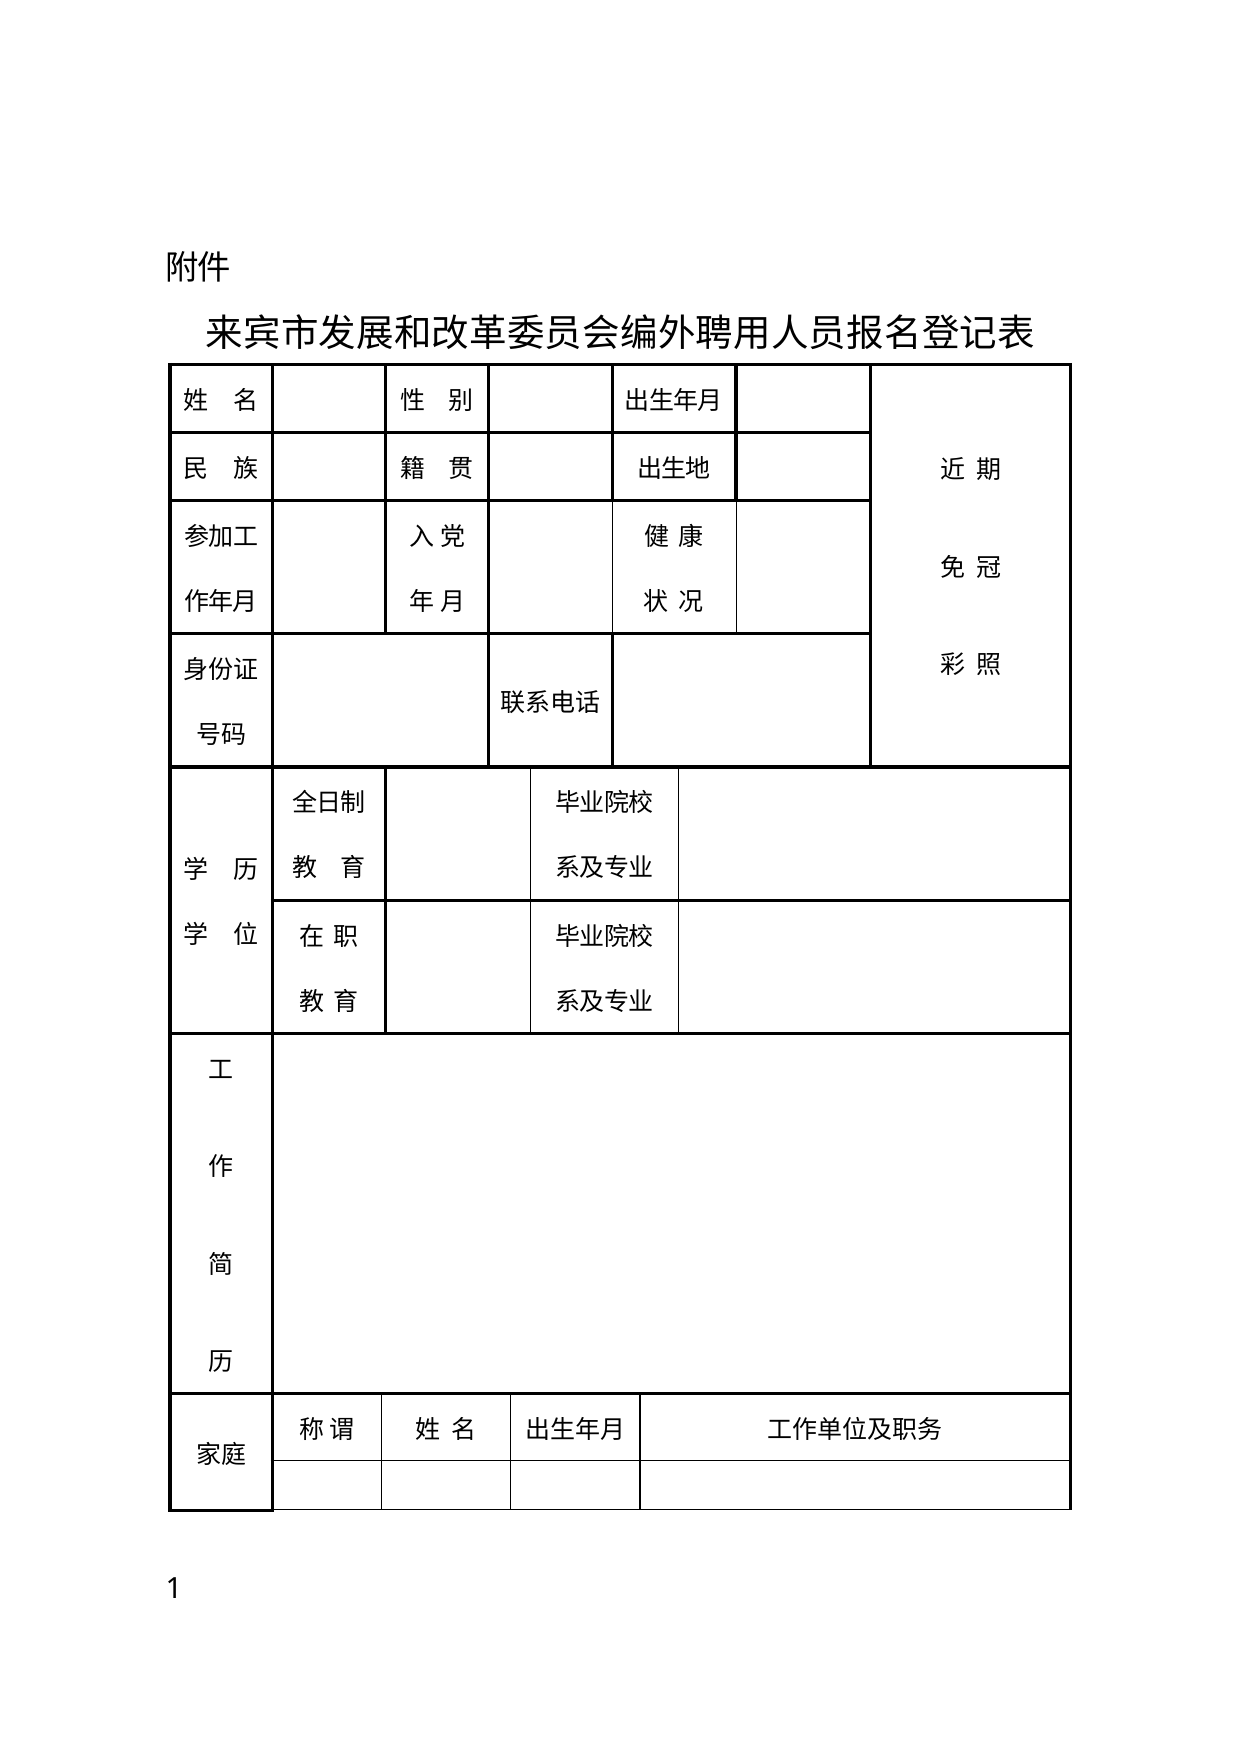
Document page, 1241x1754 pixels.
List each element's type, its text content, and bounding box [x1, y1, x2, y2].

table_cell 毕业院校 系及专业 [531, 902, 678, 1032]
table_cell 籍 贯 [387, 434, 487, 499]
table_cell 工 作 简 历 [172, 1035, 271, 1392]
table_cell [274, 1035, 1069, 1392]
table_cell [274, 1461, 381, 1509]
table_cell [274, 434, 384, 499]
table_cell [490, 434, 611, 499]
table_header [490, 366, 611, 431]
table_header [738, 366, 869, 431]
table_header 性 别 [387, 366, 487, 431]
table_cell [511, 1461, 639, 1509]
table_cell 毕业院校 系及专业 [531, 769, 678, 898]
table_cell 健 康 状 况 [613, 502, 736, 632]
table_cell 参加工作年月 [172, 502, 271, 632]
table_cell [614, 635, 869, 765]
table_header 姓 名 [172, 366, 271, 431]
table_header 出生年月 [614, 366, 734, 431]
table_cell [679, 769, 1069, 898]
table_cell [387, 902, 530, 1032]
table_cell [274, 635, 487, 765]
table_cell 入 党 年 月 [387, 502, 487, 632]
table_cell [737, 502, 869, 632]
table_cell 全日制 教 育 [274, 769, 384, 898]
table_cell 民 族 [172, 434, 271, 499]
table_cell [679, 902, 1069, 1032]
text 附件 [165, 233, 1075, 298]
table_cell 学 历 学 位 [172, 769, 271, 1032]
table_cell 在 职 教 育 [274, 902, 384, 1032]
table_cell 姓 名 [382, 1395, 510, 1460]
table_cell [641, 1461, 1069, 1509]
table_cell 出生地 [614, 434, 734, 499]
table_cell [490, 502, 612, 632]
table_header [274, 366, 384, 431]
table_cell [738, 434, 869, 499]
table_cell 称 谓 [274, 1395, 381, 1460]
table_cell 家庭 主要 成员 及主 要社 会关 系 [172, 1395, 271, 1509]
table_cell [382, 1461, 510, 1509]
table_cell [274, 502, 384, 632]
table_cell 工作单位及职务 [641, 1395, 1069, 1460]
table_cell 出生年月 [511, 1395, 639, 1460]
text 来宾市发展和改革委员会编外聘用人员报名登记表 [165, 298, 1075, 363]
table_cell 身份证号码 [172, 635, 271, 765]
table_cell [387, 769, 530, 898]
table_header 近 期 免 冠 彩 照 [872, 366, 1069, 765]
table_cell 联系电话 [490, 635, 611, 765]
